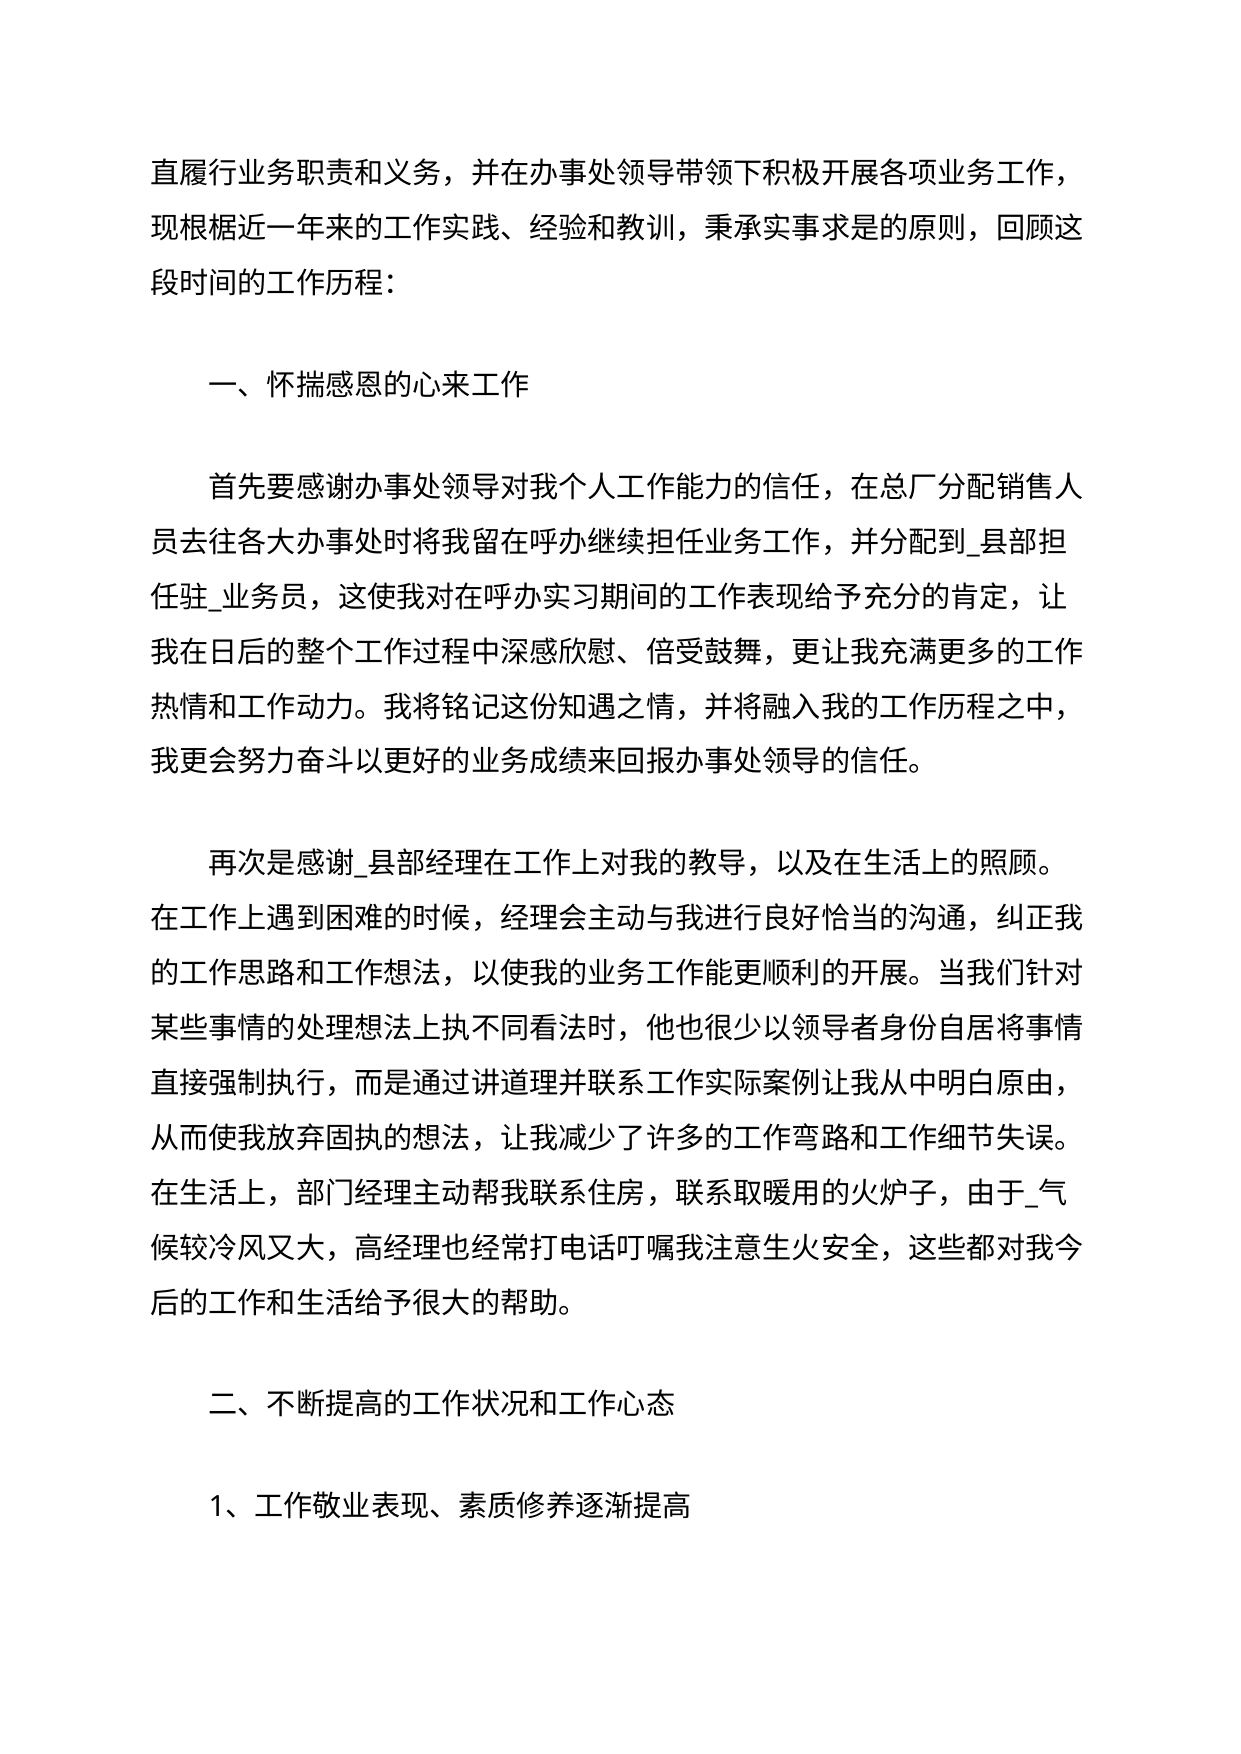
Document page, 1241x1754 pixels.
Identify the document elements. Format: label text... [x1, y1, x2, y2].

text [150, 150, 1090, 302]
text 再次是感谢_县部经理在工作上对我的教导，以及在生活上的照顾。在工作上遇到困难的时候，经理会主动与我进行良好恰当的沟通，纠正我的工作思路和工作想法，以使我的业务工作能更顺利的开展。当我们针对某些事情的处理想法上执不同看法时，他也很少以领导者身份自居将事情直接强制执行，而是通过讲道理并联系工作实际案例让我从中明白原由，从而使我放弃固执的想法，让我减少了许多的工作弯路和工作细节失误。在生活上，部门经理主动帮我联系住房，联系取暖用的火炉子，由于_气候较冷风又大，高经理也经常打电话叮嘱我注意生火安全，这些都对我今后的工作和生活给予很大的帮助。 [150, 840, 1090, 1321]
text 一、怀揣感恩的心来工作 [150, 362, 1090, 404]
text 二、不断提高的工作状况和工作心态 [150, 1381, 1090, 1423]
text 首先要感谢办事处领导对我个人工作能力的信任，在总厂分配销售人员去往各大办事处时将我留在呼办继续担任业务工作，并分配到_县部担任驻_业务员，这使我对在呼办实习期间的工作表现给予充分的肯定，让我在日后的整个工作过程中深感欣慰、倍受鼓舞，更让我充满更多的工作热情和工作动力。我将铭记这份知遇之情，并将融入我的工作历程之中，我更会努力奋斗以更好的业务成绩来回报办事处领导的信任。 [150, 463, 1090, 780]
text 1、工作敬业表现、素质修养逐渐提高 [150, 1483, 1090, 1525]
